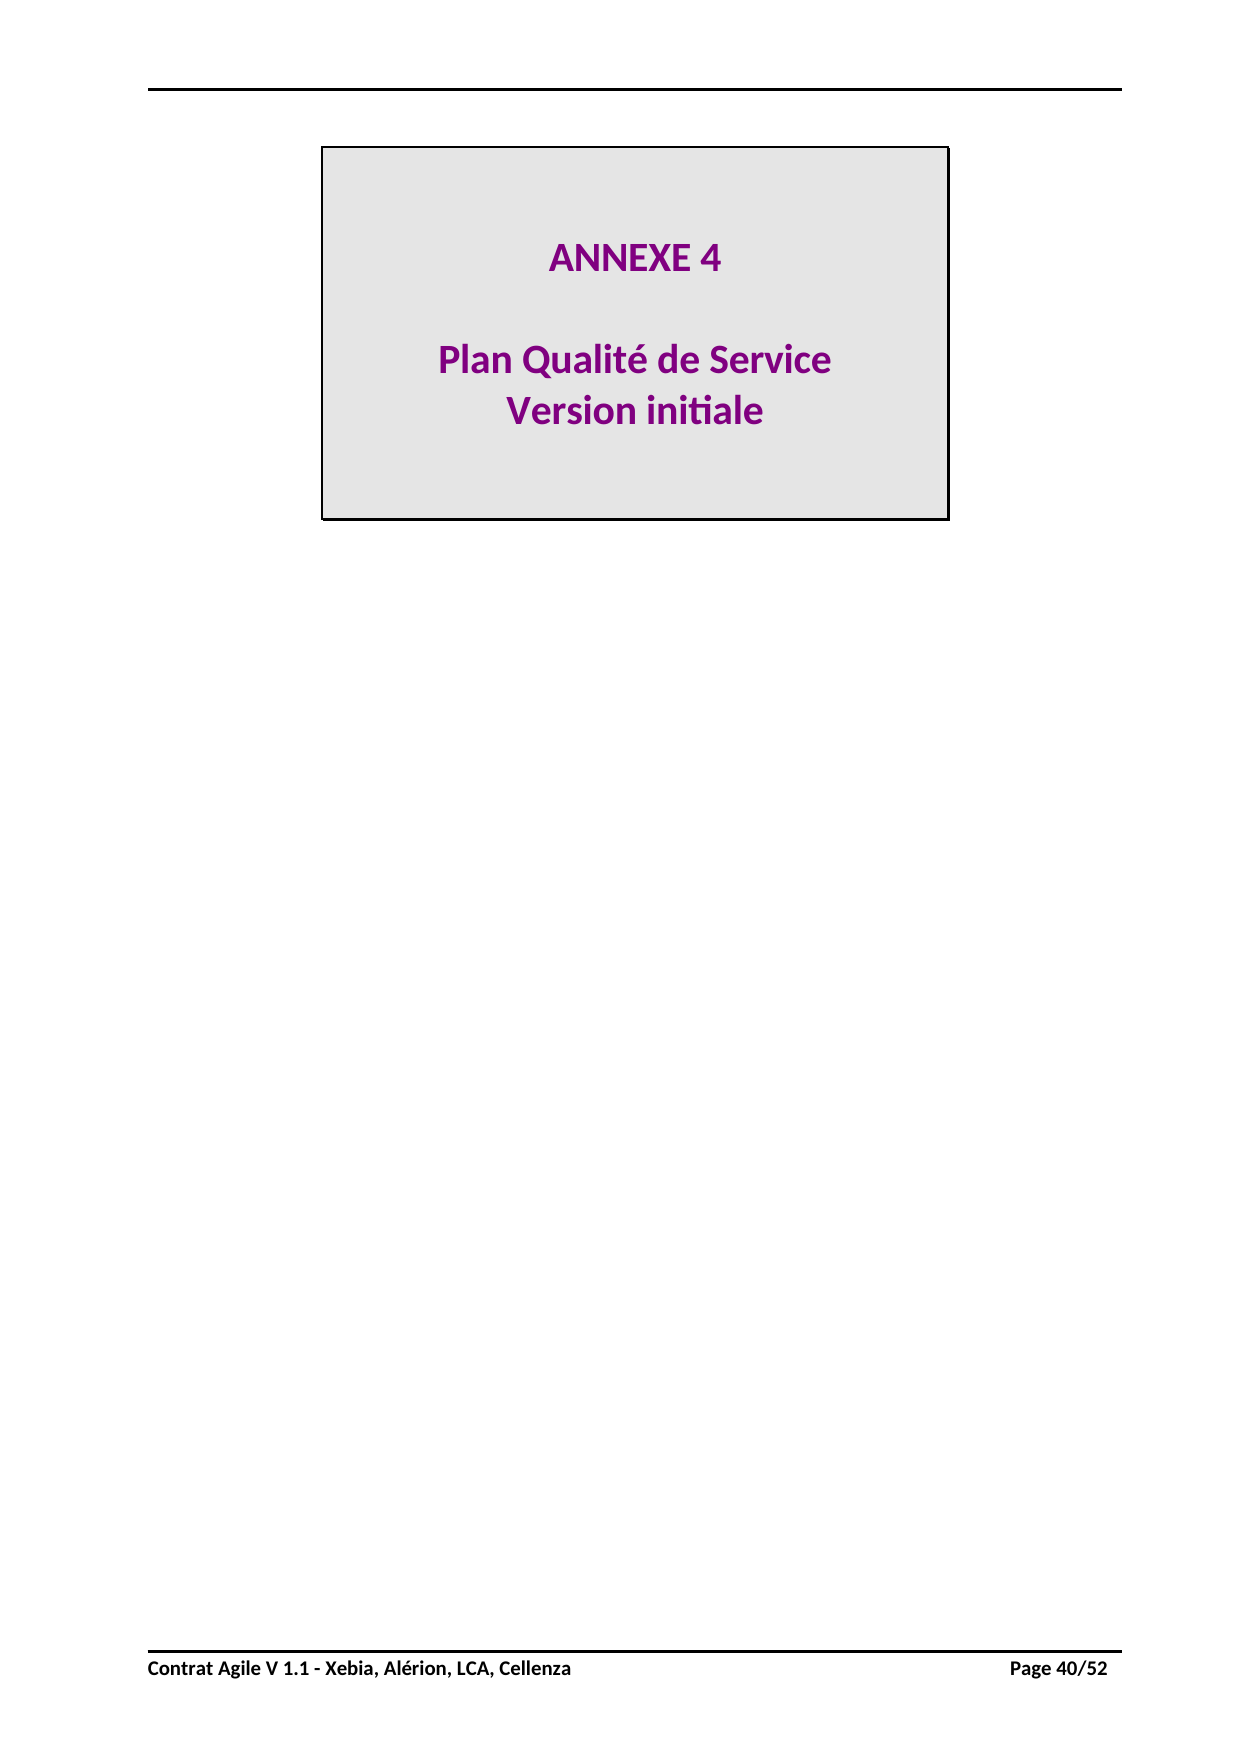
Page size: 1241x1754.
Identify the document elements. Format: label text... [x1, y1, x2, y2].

list Version initiale [323, 380, 947, 431]
list ANNEXE 4 [323, 228, 947, 278]
list Plan Qualité de Service [323, 329, 947, 380]
